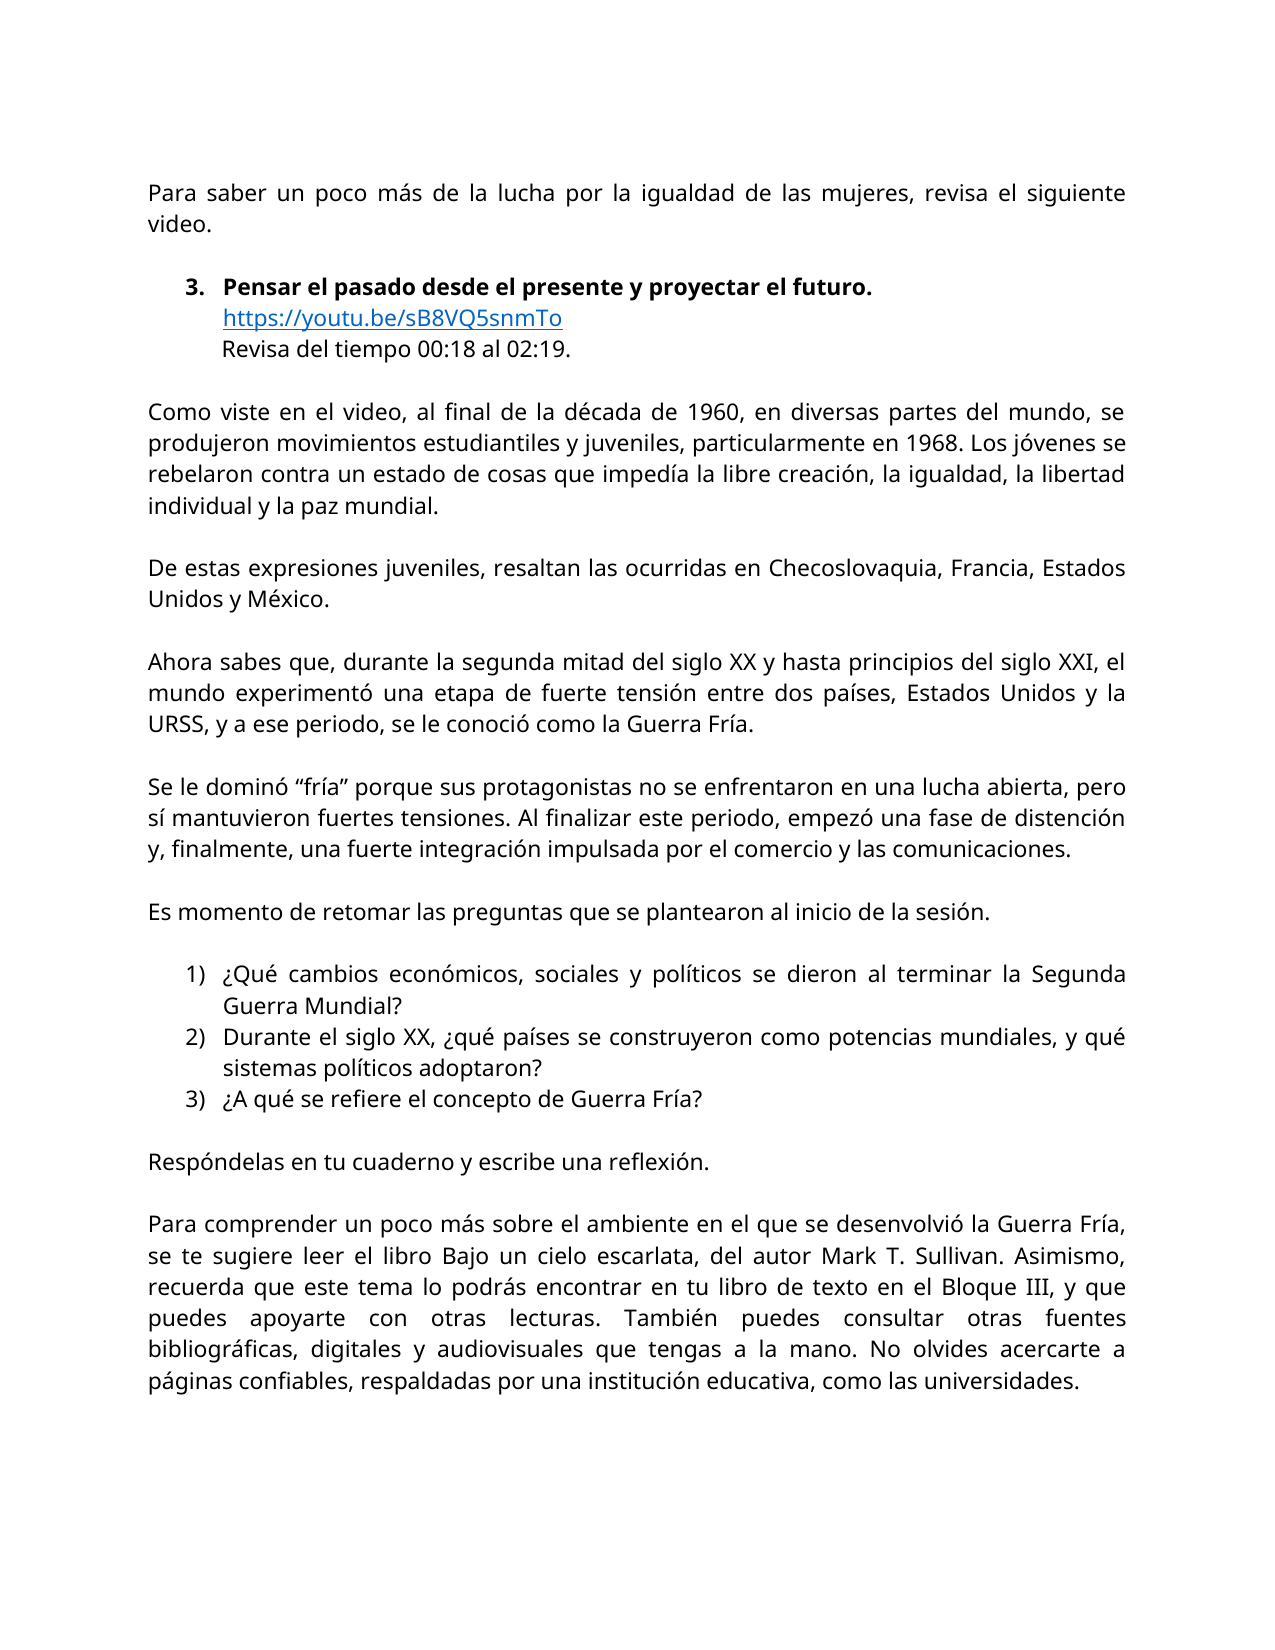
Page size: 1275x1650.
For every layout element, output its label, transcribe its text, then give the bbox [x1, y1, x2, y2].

text Como viste en el video, al final de la década de 1960, en diversas partes del mundo, se produjeron movimientos estudiantiles y juveniles, particularmente en 1968. Los jóvenes se rebelaron contra un estado de cosas que impedía la libre creación, la igualdad, la libertad individual y la paz mundial. [148, 396, 1127, 521]
text Para saber un poco más de la lucha por la igualdad de las mujeres, revisa el siguiente video. [148, 177, 1127, 240]
list https://youtu.be/sB8VQ5snmTo [223, 302, 1127, 333]
text Es momento de retomar las preguntas que se plantearon al inicio de la sesión. [148, 896, 1127, 927]
list Durante el siglo XX, ¿qué países se construyeron como potencias mundiales, y qué sistemas políticos adoptaron? [185, 1021, 1127, 1083]
text Se le dominó “fría” porque sus protagonistas no se enfrentaron en una lucha abierta, pero sí mantuvieron fuertes tensiones. Al finalizar este periodo, empezó una fase de distención y, finalmente, una fuerte integración impulsada por el comercio y las comunicaciones. [148, 771, 1127, 865]
text Ahora sabes que, durante la segunda mitad del siglo XX y hasta principios del siglo XXI, el mundo experimentó una etapa de fuerte tensión entre dos países, Estados Unidos y la URSS, y a ese periodo, se le conoció como la Guerra Fría. [148, 646, 1127, 740]
list ¿A qué se refiere el concepto de Guerra Fría? [185, 1083, 1127, 1115]
text Revisa del tiempo 00:18 al 02:19. [148, 333, 1127, 365]
list ¿Qué cambios económicos, sociales y políticos se dieron al terminar la Segunda Guerra Mundial? [185, 958, 1127, 1021]
text Para comprender un poco más sobre el ambiente en el que se desenvolvió la Guerra Fría, se te sugiere leer el libro Bajo un cielo escarlata, del autor Mark T. Sullivan. Asimismo, recuerda que este tema lo podrás encontrar en tu libro de texto en el Bloque III, y que puedes apoyarte con otras lecturas. También puedes consultar otras fuentes bibliográficas, digitales y audiovisuales que tengas a la mano. No olvides acercarte a páginas confiables, respaldadas por una institución educativa, como las universidades. [148, 1208, 1127, 1396]
list Pensar el pasado desde el presente y proyectar el futuro. [185, 271, 1127, 302]
text Respóndelas en tu cuaderno y escribe una reflexión. [148, 1146, 1127, 1177]
text De estas expresiones juveniles, resaltan las ocurridas en Checoslovaquia, Francia, Estados Unidos y México. [148, 552, 1127, 615]
